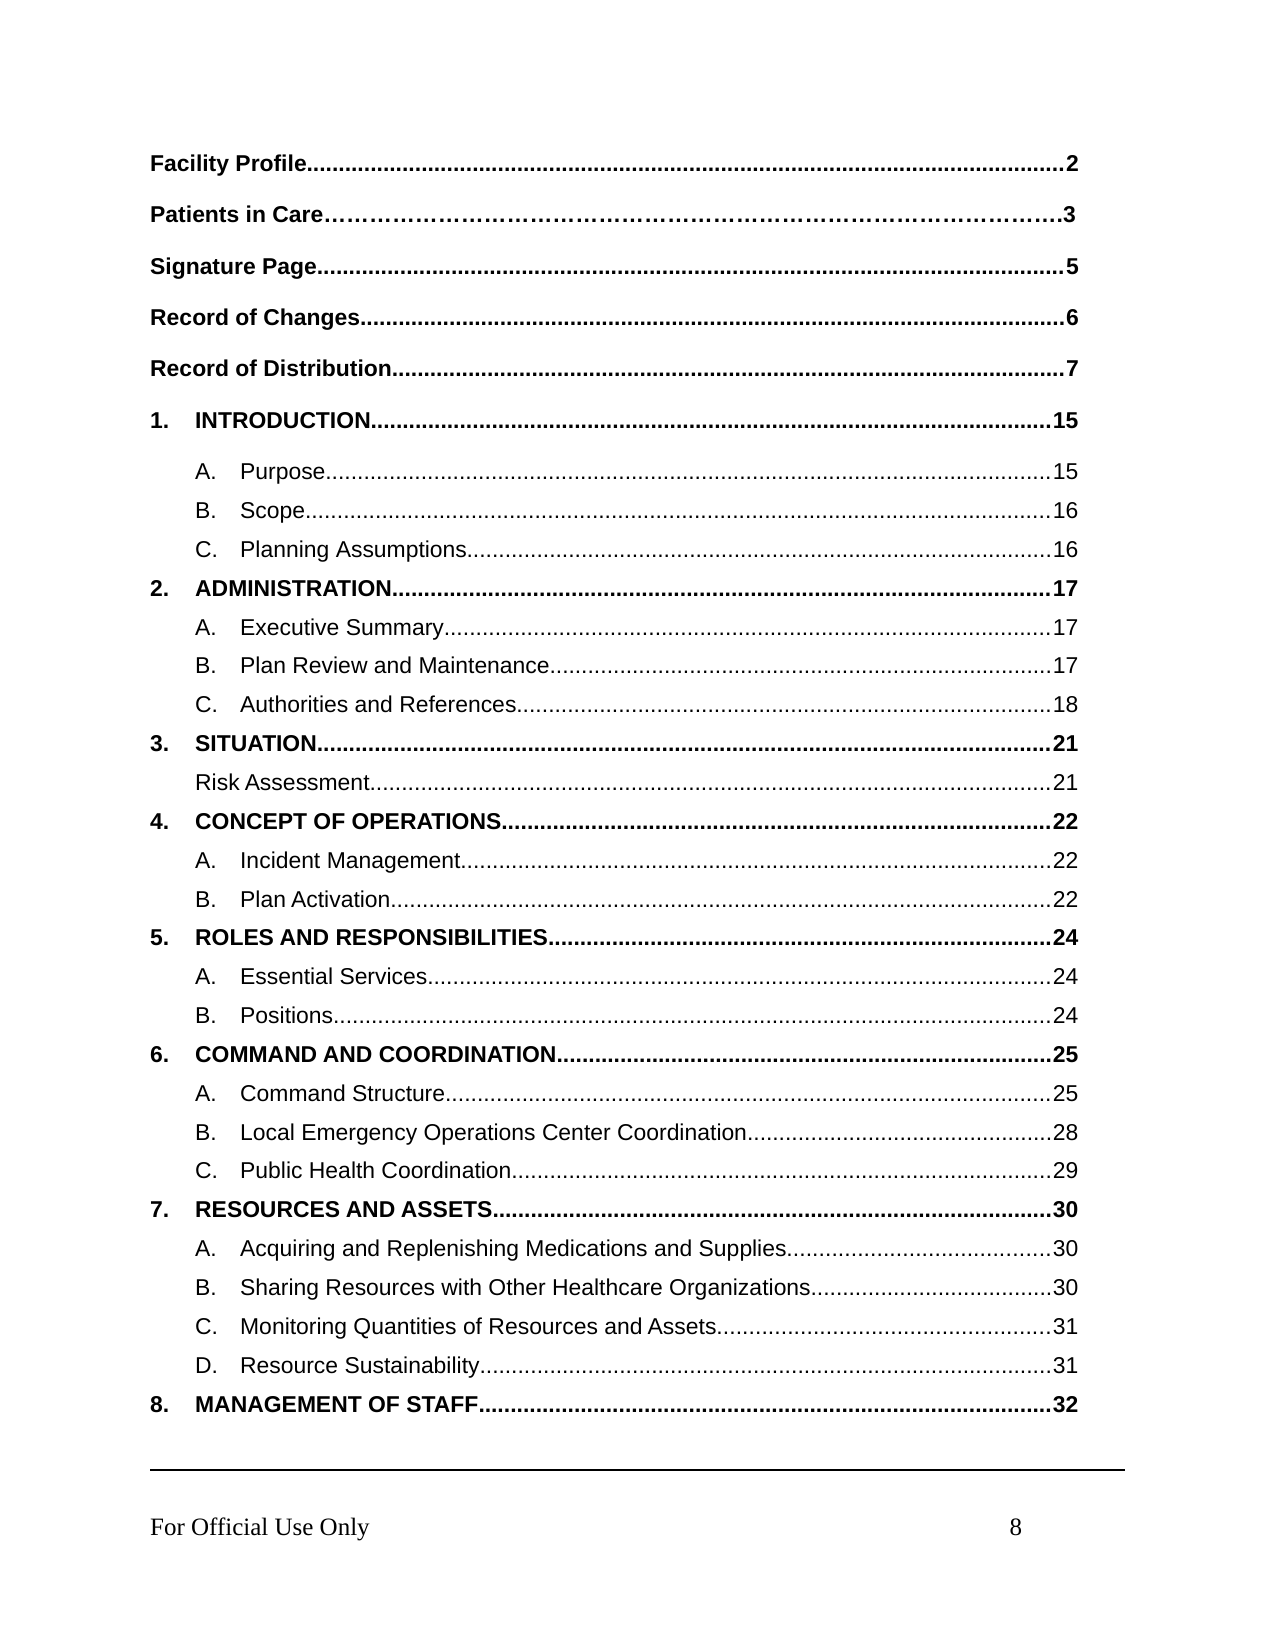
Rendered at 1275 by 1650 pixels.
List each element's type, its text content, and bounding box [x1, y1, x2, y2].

text 6. COMMAND AND COORDINATION 25 [150, 1041, 1123, 1067]
text D. Resource Sustainability 31 [195, 1352, 1123, 1378]
text B. Plan Activation 22 [195, 886, 1123, 912]
text A. Acquiring and Replenishing Medications and Supplies 30 [195, 1235, 1123, 1262]
text A. Executive Summary 17 [195, 613, 1123, 640]
text 2. ADMINISTRATION 17 [150, 575, 1123, 601]
text C. Monitoring Quantities of Resources and Assets 31 [195, 1313, 1123, 1339]
text Risk Assessment 21 [195, 769, 1123, 795]
text A. Essential Services 24 [195, 963, 1123, 989]
text C. Authorities and References 18 [195, 691, 1123, 718]
text Patients in Care…………………………………………………………………………………….3 [150, 201, 1125, 228]
text Facility Profile 2 [150, 150, 1125, 176]
text B. Local Emergency Operations Center Coordination 28 [195, 1119, 1123, 1145]
text B. Positions 24 [195, 1002, 1123, 1028]
text C. Planning Assumptions 16 [195, 536, 1123, 562]
text C. Public Health Coordination 29 [195, 1157, 1123, 1184]
text 8. MANAGEMENT OF STAFF 32 [150, 1391, 1123, 1417]
text Record of Changes 6 [150, 304, 1125, 330]
text 1. INTRODUCTION 15 [150, 407, 1123, 433]
text A. Command Structure 25 [195, 1080, 1123, 1106]
text A. Incident Management 22 [195, 847, 1123, 873]
text A. Purpose 15 [195, 458, 1123, 484]
text 3. SITUATION 21 [150, 730, 1123, 756]
text 4. CONCEPT OF OPERATIONS 22 [150, 808, 1123, 834]
text B. Plan Review and Maintenance 17 [195, 652, 1123, 679]
text 5. ROLES AND RESPONSIBILITIES 24 [150, 924, 1123, 951]
text Signature Page 5 [150, 253, 1125, 279]
text B. Scope 16 [195, 497, 1123, 523]
text Record of Distribution 7 [150, 355, 1125, 382]
text B. Sharing Resources with Other Healthcare Organizations 30 [195, 1274, 1123, 1300]
text 7. RESOURCES AND ASSETS 30 [150, 1196, 1123, 1223]
